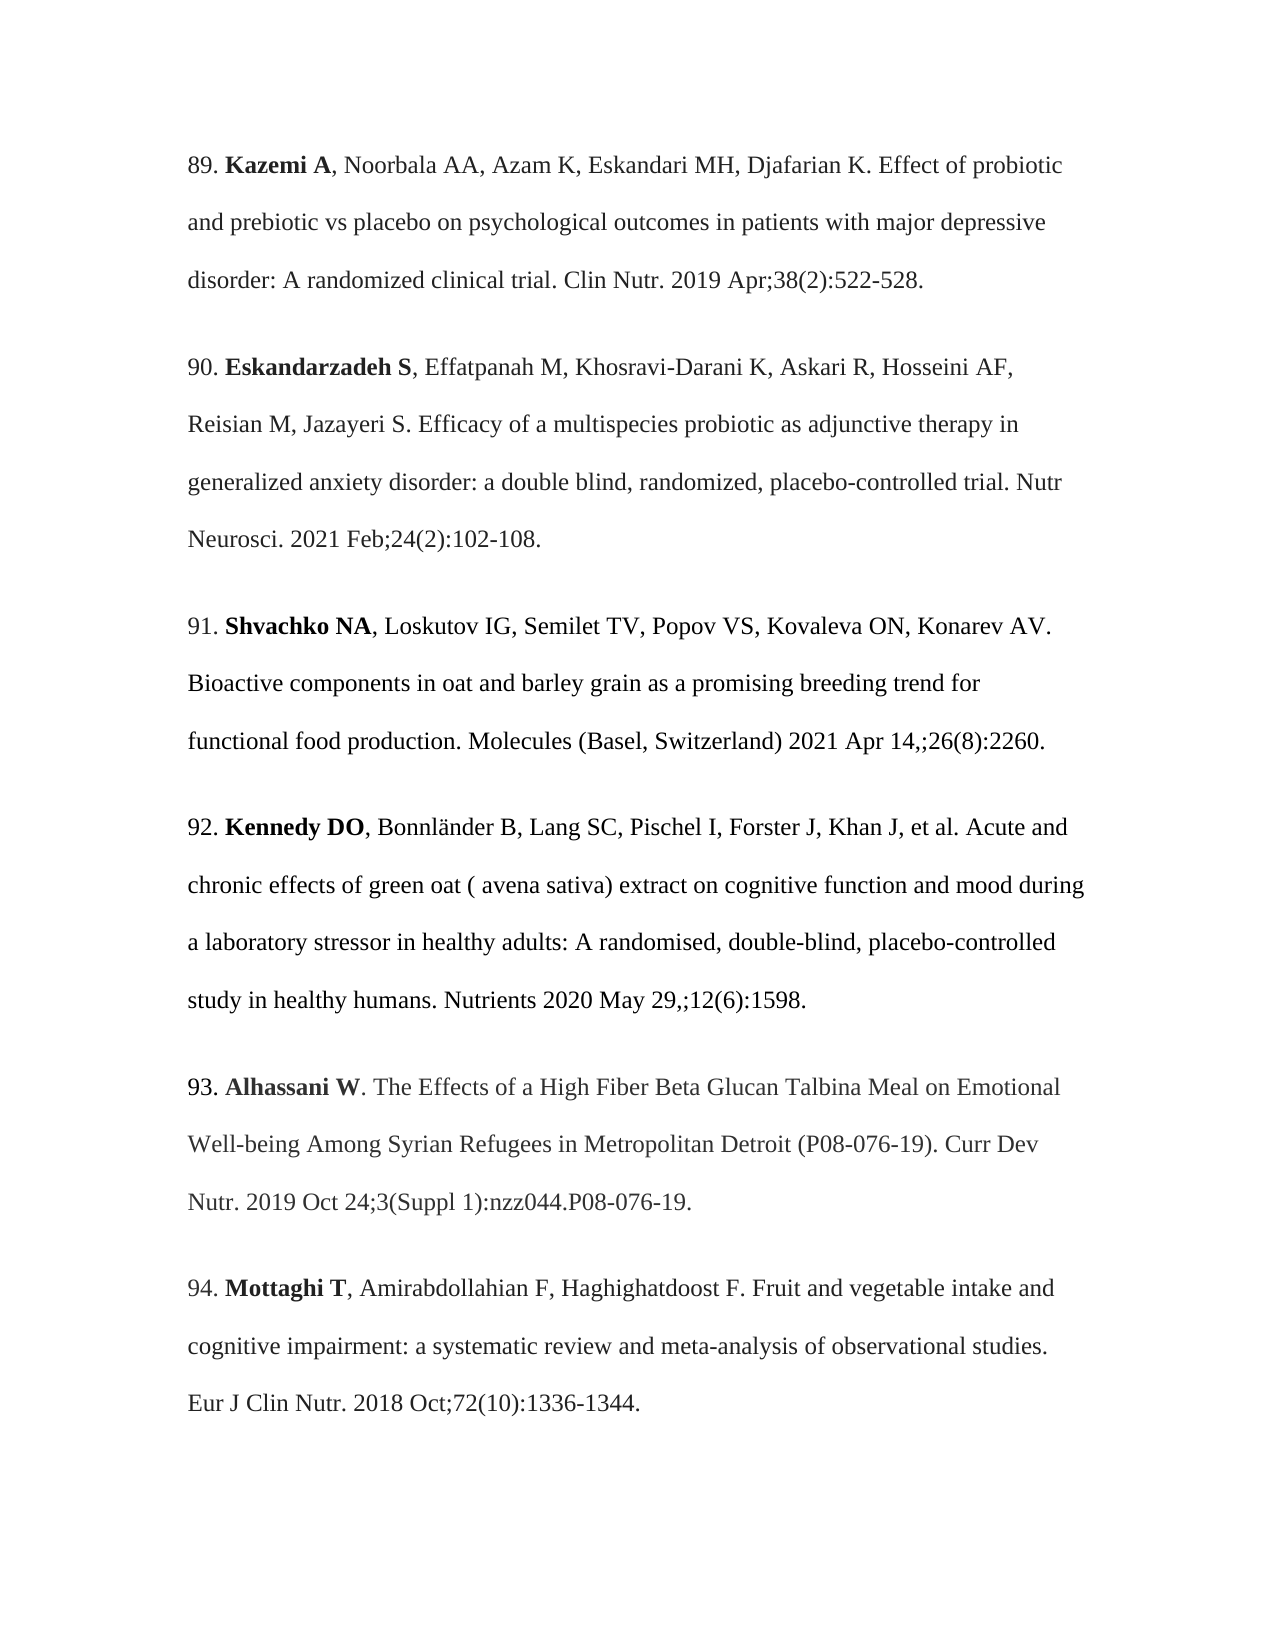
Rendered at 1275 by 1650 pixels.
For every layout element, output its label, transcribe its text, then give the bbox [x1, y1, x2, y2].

text 91. Shvachko NA, Loskutov IG, Semilet TV, Popov VS, Kovaleva ON, Konarev AV. Bioactive components in oat and barley grain as a promising breeding trend for functional food production. Molecules (Basel, Switzerland) 2021 Apr 14,;26(8):2260. [187, 611, 1087, 754]
text 90. Eskandarzadeh S, Effatpanah M, Khosravi-Darani K, Askari R, Hosseini AF, Reisian M, Jazayeri S. Efficacy of a multispecies probiotic as adjunctive therapy in generalized anxiety disorder: a double blind, randomized, placebo-controlled trial. Nutr Neurosci. 2021 Feb;24(2):102-108. [187, 352, 1087, 553]
text 92. Kennedy DO, Bonnländer B, Lang SC, Pischel I, Forster J, Khan J, et al. Acute and chronic effects of green oat ( avena sativa) extract on cognitive function and mood during a laboratory stressor in healthy adults: A randomised, double-blind, placebo-controlled study in healthy humans. Nutrients 2020 May 29,;12(6):1598. [187, 812, 1087, 1014]
text 94. Mottaghi T, Amirabdollahian F, Haghighatdoost F. Fruit and vegetable intake and cognitive impairment: a systematic review and meta-analysis of observational studies. Eur J Clin Nutr. 2018 Oct;72(10):1336-1344. [187, 1273, 1087, 1417]
text 89. Kazemi A, Noorbala AA, Azam K, Eskandari MH, Djafarian K. Effect of probiotic and prebiotic vs placebo on psychological outcomes in patients with major depressive disorder: A randomized clinical trial. Clin Nutr. 2019 Apr;38(2):522-528. [187, 150, 1087, 294]
text 93. Alhassani W. The Effects of a High Fiber Beta Glucan Talbina Meal on Emotional Well-being Among Syrian Refugees in Metropolitan Detroit (P08-076-19). Curr Dev Nutr. 2019 Oct 24;3(Suppl 1):nzz044.P08-076-19. [187, 1072, 1087, 1215]
